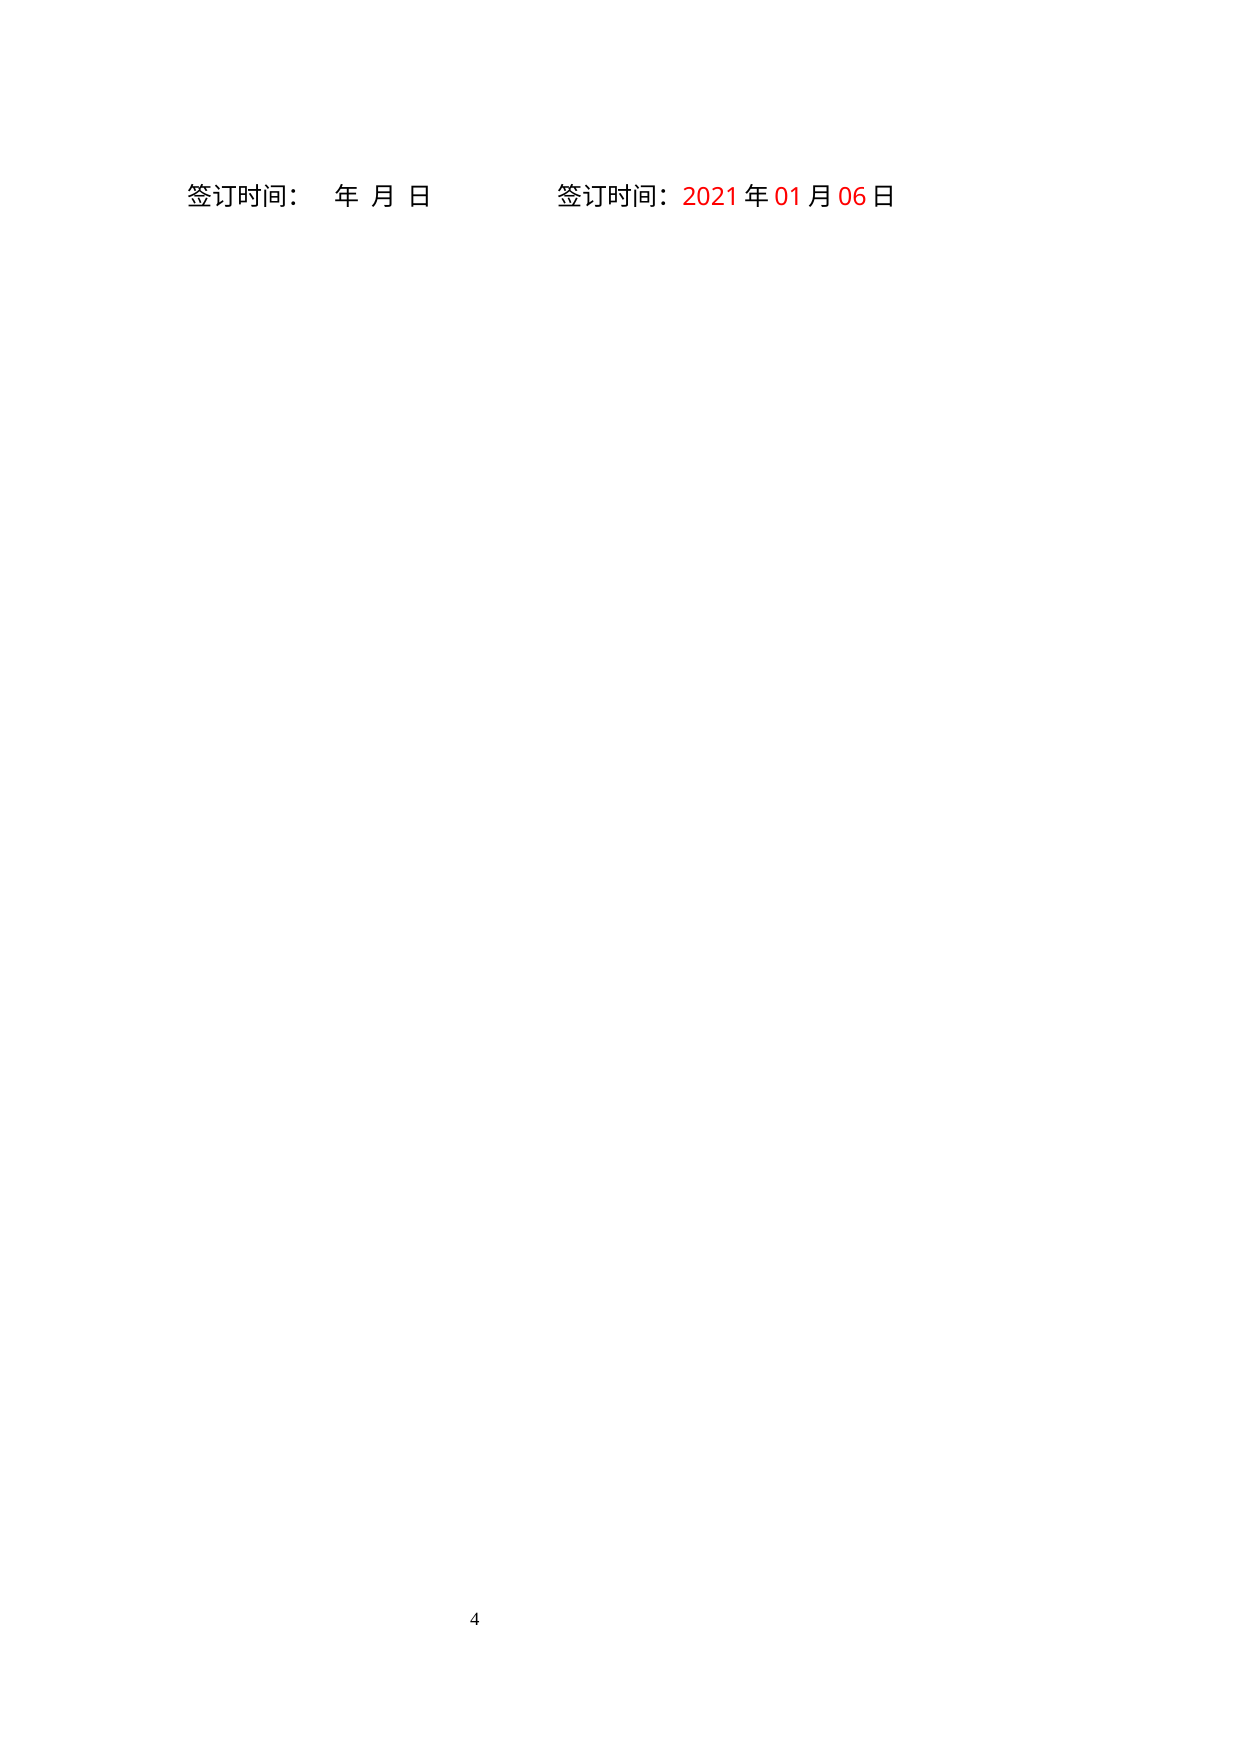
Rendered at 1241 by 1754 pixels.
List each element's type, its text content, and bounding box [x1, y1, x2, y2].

text 签订时间： 年 月 日 签订时间：2021年01月06日 [187, 162, 1053, 227]
